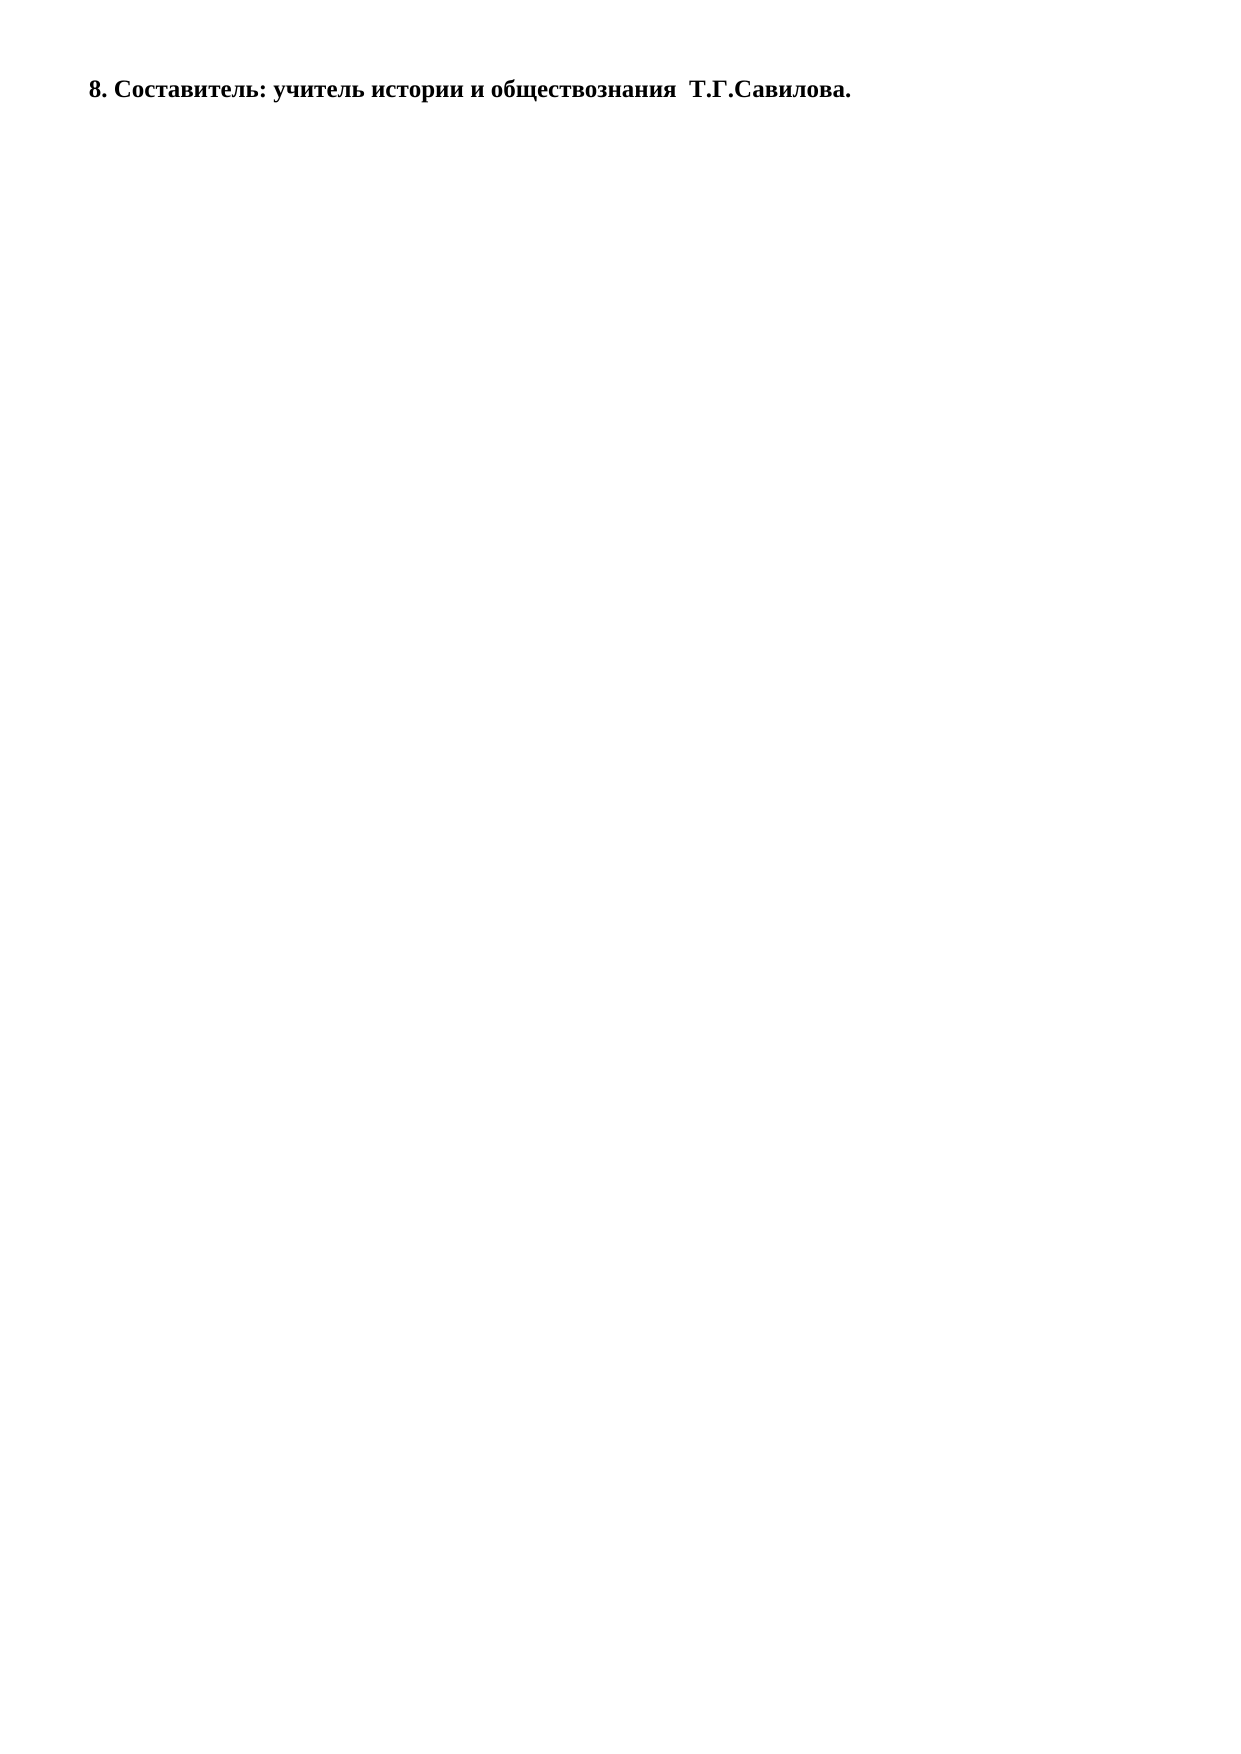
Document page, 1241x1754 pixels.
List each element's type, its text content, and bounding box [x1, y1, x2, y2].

text 8. Составитель: учитель истории и обществознания Т.Г.Савилова. [89, 74, 1152, 103]
